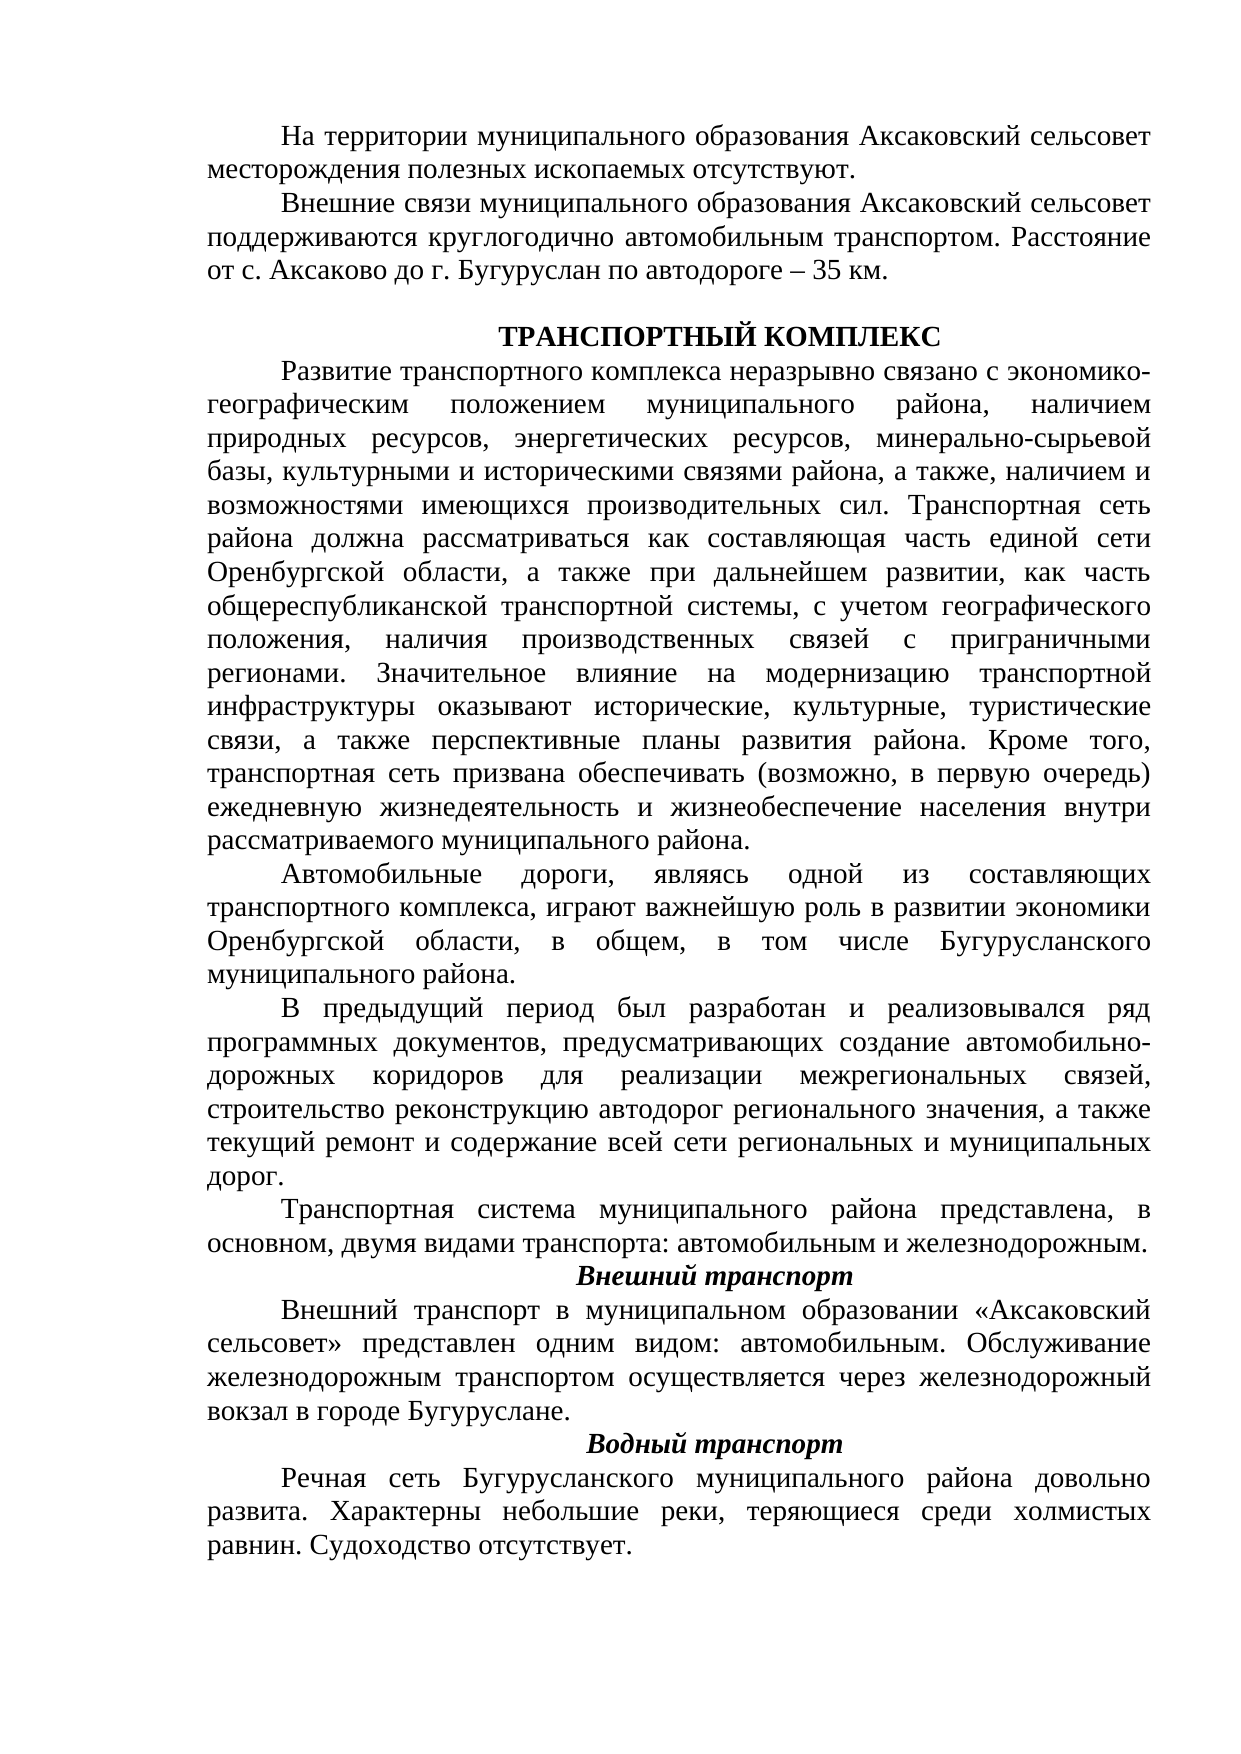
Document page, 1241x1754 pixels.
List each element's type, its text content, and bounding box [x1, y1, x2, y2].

text В предыдущий период был разработан и реализовывался ряд программных документов, предусматривающих создание автомобильно-дорожных коридоров для реализации межрегиональных связей, строительство реконструкцию автодорог регионального значения, а также текущий ремонт и содержание всей сети региональных и муниципальных дорог. [207, 990, 1152, 1191]
text Водный транспорт [207, 1426, 1152, 1460]
text Транспортная система муниципального района представлена, в основном, двумя видами транспорта: автомобильным и железнодорожным. [207, 1191, 1152, 1258]
text Внешние связи муниципального образования Аксаковский сельсовет поддерживаются круглогодично автомобильным транспортом. Расстояние от с. Аксаково до г. Бугуруслан по автодороге – 35 км. [207, 185, 1152, 286]
text Автомобильные дороги, являясь одной из составляющих транспортного комплекса, играют важнейшую роль в развитии экономики Оренбургской области, в общем, в том числе Бугурусланского муниципального района. [207, 856, 1152, 990]
text Развитие транспортного комплекса неразрывно связано с экономико-географическим положением муниципального района, наличием природных ресурсов, энергетических ресурсов, минерально-сырьевой базы, культурными и историческими связями района, а также, наличием и возможностями имеющихся производительных сил. Транспортная сеть района должна рассматриваться как составляющая часть единой сети Оренбургской области, а также при дальнейшем развитии, как часть общереспубликанской транспортной системы, с учетом географического положения, наличия производственных связей с приграничными регионами. Значительное влияние на модернизацию транспортной инфраструктуры оказывают исторические, культурные, туристические связи, а также перспективные планы развития района. Кроме того, транспортная сеть призвана обеспечивать (возможно, в первую очередь) ежедневную жизнедеятельность и жизнеобеспечение населения внутри рассматриваемого муниципального района. [207, 353, 1152, 856]
text Речная сеть Бугурусланского муниципального района довольно развита. Характерны небольшие реки, теряющиеся среди холмистых равнин. Судоходство отсутствует. [207, 1460, 1152, 1560]
text Транспортный комплекс [207, 319, 1152, 353]
text Внешний транспорт в муниципальном образовании «Аксаковский сельсовет» представлен одним видом: автомобильным. Обслуживание железнодорожным транспортом осуществляется через железнодорожный вокзал в городе Бугуруслане. [207, 1292, 1152, 1426]
text Внешний транспорт [207, 1258, 1152, 1292]
text На территории муниципального образования Аксаковский сельсовет месторождения полезных ископаемых отсутствуют. [207, 118, 1152, 185]
